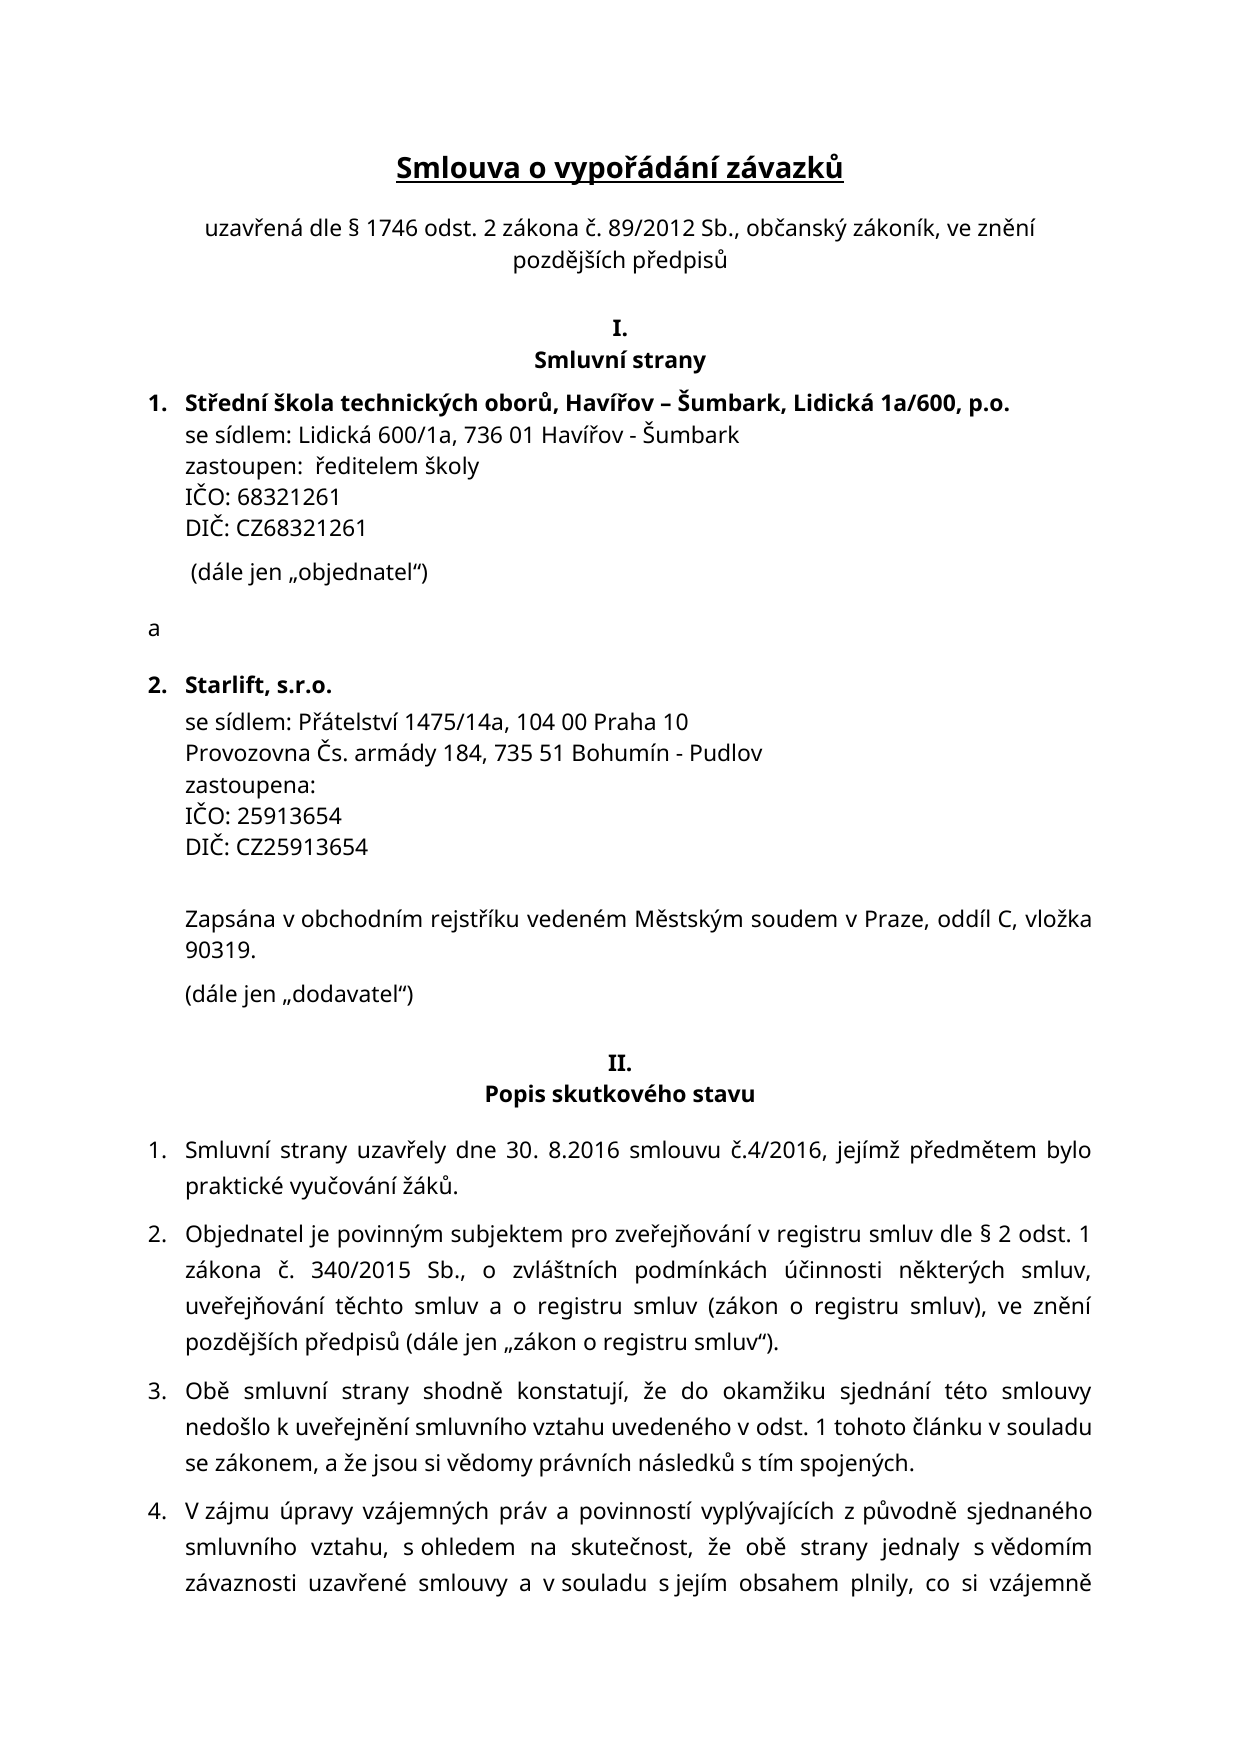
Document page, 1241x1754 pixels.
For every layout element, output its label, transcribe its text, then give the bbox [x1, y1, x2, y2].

list Starlift, s.r.o. [148, 668, 1093, 700]
list IČO: 68321261 [185, 481, 1093, 512]
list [148, 1495, 1093, 1598]
text I. Smluvní strany [148, 312, 1093, 375]
list zastoupen: ředitelem školy [185, 450, 1093, 481]
list Smluvní strany uzavřely dne 30. 8.2016 smlouvu č.4/2016, jejímž předmětem bylo praktické vyučování žáků. [148, 1134, 1093, 1201]
list (dále jen „objednatel“) [185, 556, 1093, 587]
title Smlouva o vypořádání závazků [148, 148, 1093, 187]
list DIČ: CZ68321261 [185, 512, 1093, 543]
text uzavřená dle § 1746 odst. 2 zákona č. 89/2012 Sb., občanský zákoník, ve znění pozdějších předpisů [148, 212, 1093, 275]
list se sídlem: Lidická 600/1a, 736 01 Havířov - Šumbark [185, 418, 1093, 450]
list Provozovna Čs. armády 184, 735 51 Bohumín - Pudlov [185, 737, 1093, 768]
list se sídlem: Přátelství 1475/14a, 104 00 Praha 10 [185, 706, 1093, 737]
list Zapsána v obchodním rejstříku vedeném Městským soudem v Praze, oddíl C, vložka 90319. [185, 903, 1093, 965]
list zastoupena: [185, 768, 1093, 800]
list Objednatel je povinným subjektem pro zveřejňování v registru smluv dle § 2 odst. 1 zákona č. 340/2015 Sb., o zvláštních podmínkách účinnosti některých smluv, uveřejňování těchto smluv a o registru smluv (zákon o registru smluv), ve znění pozdějších předpisů (dále jen „zákon o registru smluv“). [148, 1218, 1093, 1357]
list (dále jen „dodavatel“) [185, 978, 1093, 1009]
list Střední škola technických oborů, Havířov – Šumbark, Lidická 1a/600, p.o. [148, 387, 1093, 418]
text a [148, 612, 1093, 643]
list IČO: 25913654 [185, 800, 1093, 831]
list DIČ: CZ25913654 [185, 831, 1093, 862]
text II. Popis skutkového stavu [148, 1047, 1093, 1109]
list Obě smluvní strany shodně konstatují, že do okamžiku sjednání této smlouvy nedošlo k uveřejnění smluvního vztahu uvedeného v odst. 1 tohoto článku v souladu se zákonem, a že jsou si vědomy právních následků s tím spojených. [148, 1375, 1093, 1478]
